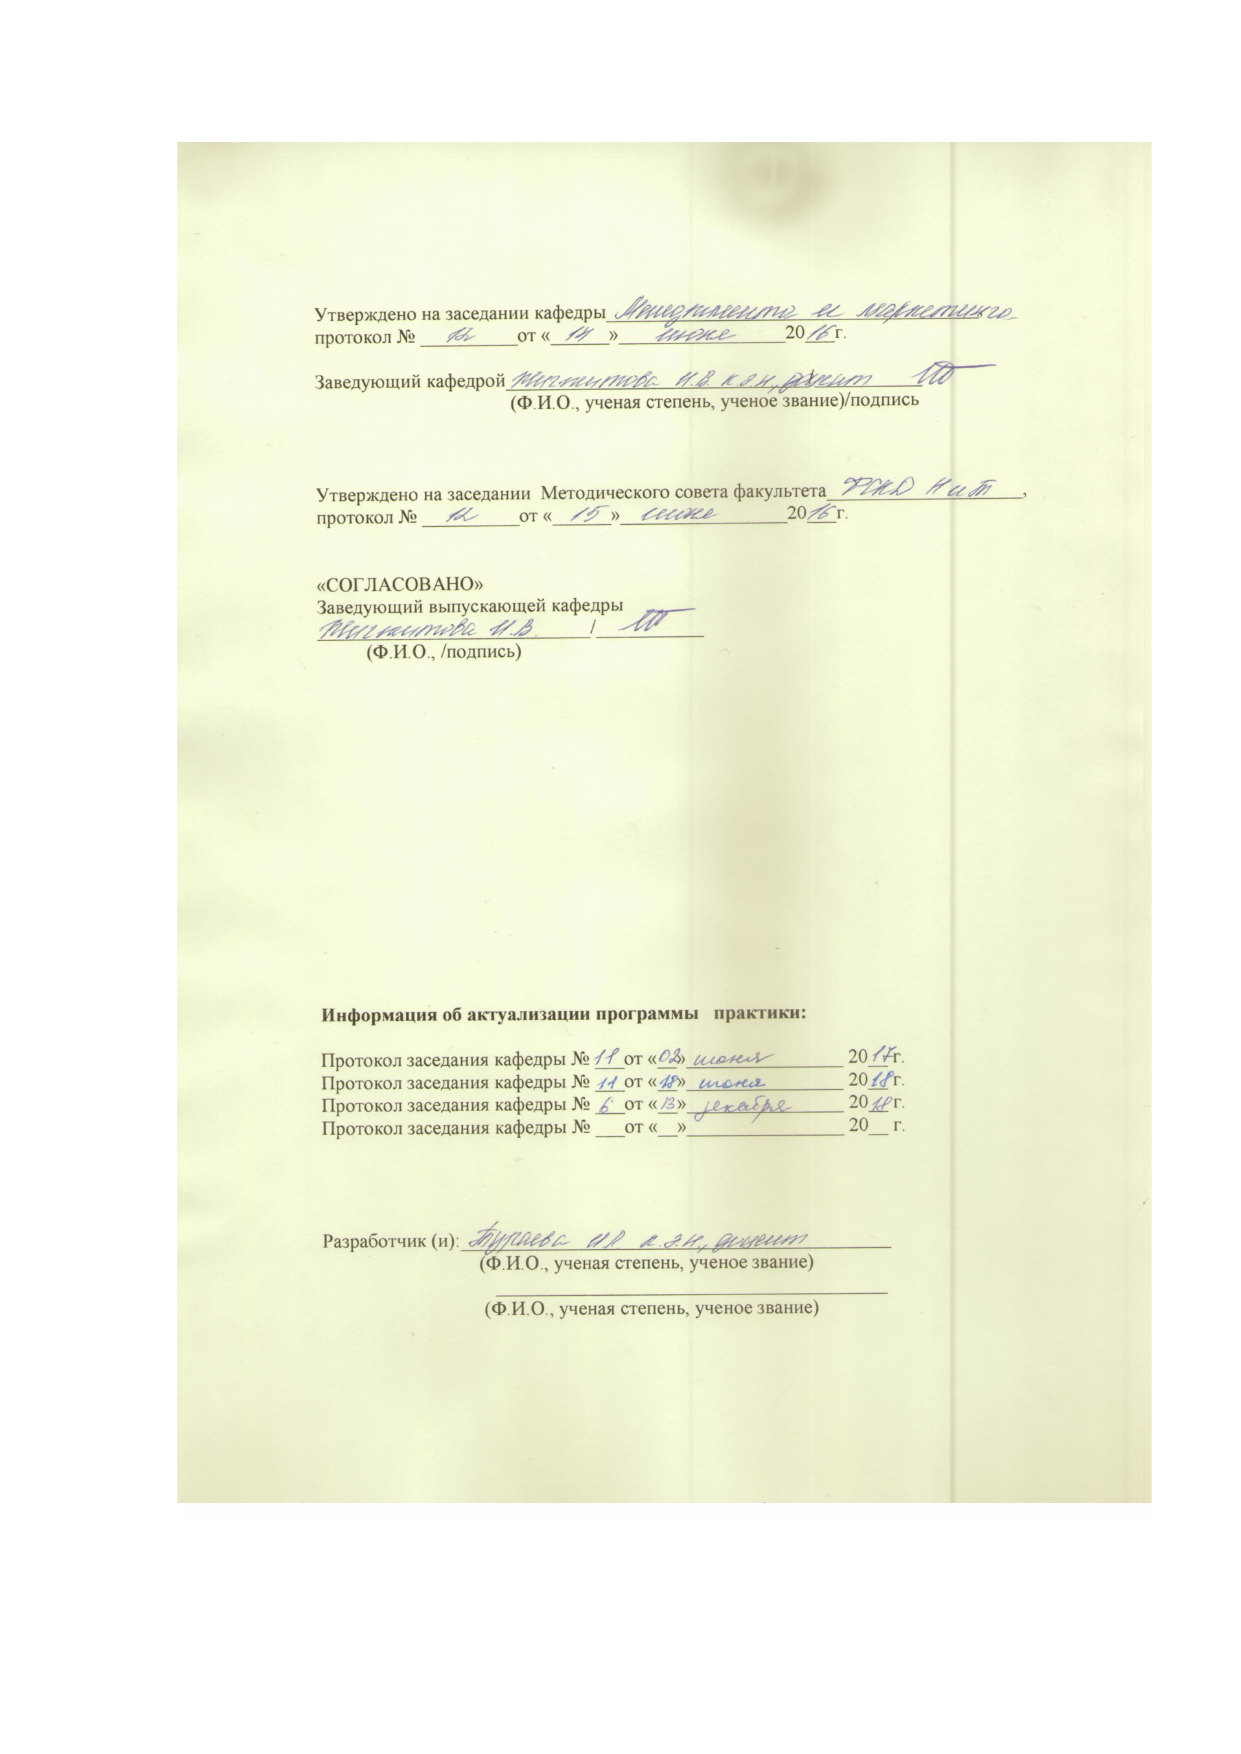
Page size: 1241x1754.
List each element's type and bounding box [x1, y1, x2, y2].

picture [177, 142, 1152, 1520]
